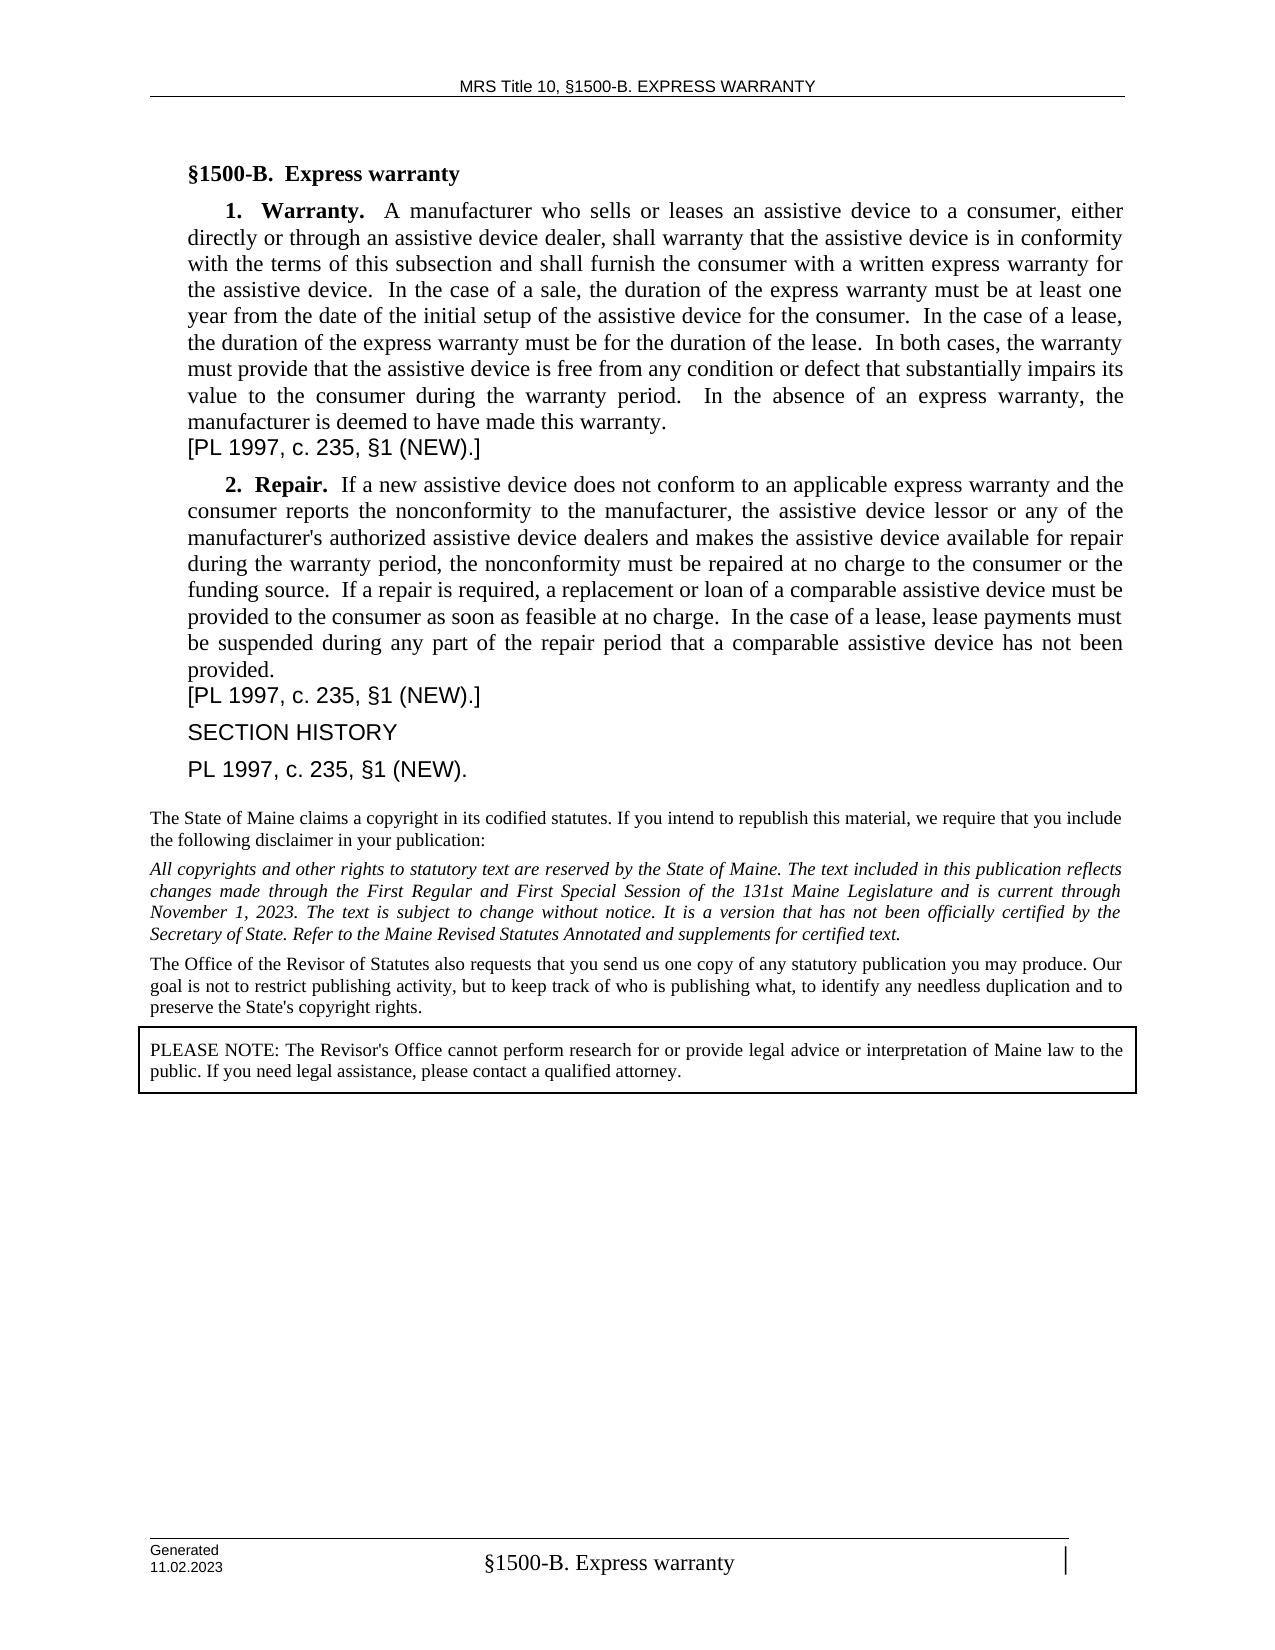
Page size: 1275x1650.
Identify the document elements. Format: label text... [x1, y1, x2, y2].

text SECTION HISTORY [187, 719, 1125, 745]
text All copyrights and other rights to statutory text are reserved by the State of Maine. The text included in this publication reflects changes made through the First Regular and First Special Session of the 131st Maine Legislature and is current through November 1, 2023 . The text is subject to change without notice. It is a version that has not been officially certified by the Secretary of State. Refer to the Maine Revised Statutes Annotated and supplements for certified text. [150, 858, 1125, 944]
text 1. Warranty. A manufacturer who sells or leases an assistive device to a consumer, either directly or through an assistive device dealer, shall warranty that the assistive device is in conformity with the terms of this subsection and shall furnish the consumer with a written express warranty for the assistive device. In the case of a sale, the duration of the express warranty must be at least one year from the date of the initial setup of the assistive device for the consumer. In the case of a lease, the duration of the express warranty must be for the duration of the lease. In both cases, the warranty must provide that the assistive device is free from any condition or defect that substantially impairs its value to the consumer during the warranty period. In the absence of an express warranty, the manufacturer is deemed to have made this warranty. [187, 197, 1125, 434]
text PL 1997, c. 235, §1 (NEW). [187, 756, 1125, 782]
text PLEASE NOTE: The Revisor's Office cannot perform research for or provide legal advice or interpretation of Maine law to the public. If you need legal assistance, please contact a qualified attorney. [140, 1028, 1135, 1092]
text §1500-B. Express warranty [187, 160, 1125, 187]
text The State of Maine claims a copyright in its codified statutes. If you intend to republish this material, we require that you include the following disclaimer in your publication: [150, 807, 1125, 850]
text [PL 1997, c. 235, §1 (NEW).] [187, 434, 1125, 461]
text [PL 1997, c. 235, §1 (NEW).] [187, 682, 1125, 708]
text The Office of the Revisor of Statutes also requests that you send us one copy of any statutory publication you may produce. Our goal is not to restrict publishing activity, but to keep track of who is publishing what, to identify any needless duplication and to preserve the State's copyright rights. [150, 953, 1125, 1018]
text 2. Repair. If a new assistive device does not conform to an applicable express warranty and the consumer reports the nonconformity to the manufacturer, the assistive device lessor or any of the manufacturer's authorized assistive device dealers and makes the assistive device available for repair during the warranty period, the nonconformity must be repaired at no charge to the consumer or the funding source. If a repair is required, a replacement or loan of a comparable assistive device must be provided to the consumer as soon as feasible at no charge. In the case of a lease, lease payments must be suspended during any part of the repair period that a comparable assistive device has not been provided. [187, 471, 1125, 682]
